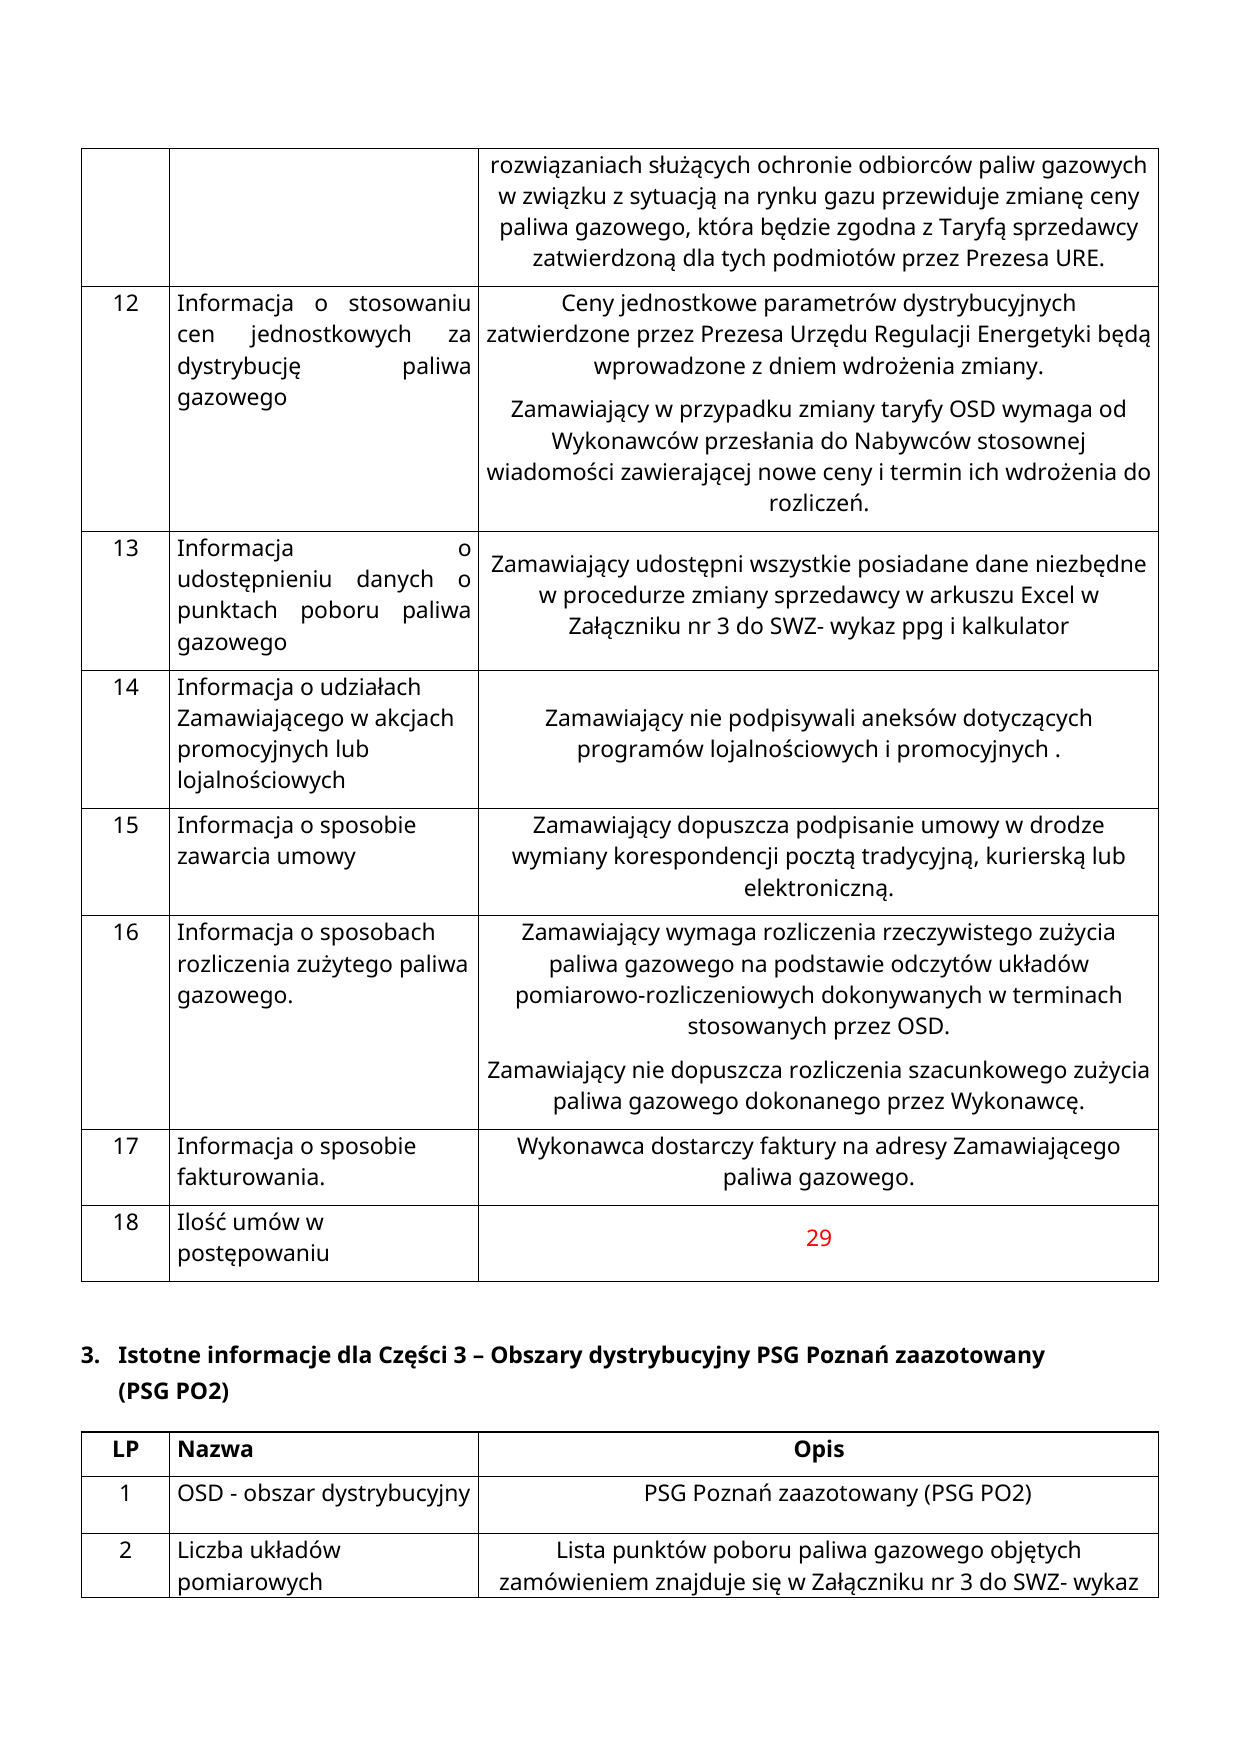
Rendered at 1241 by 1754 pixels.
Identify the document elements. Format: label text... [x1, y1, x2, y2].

table_cell OSD - obszar dystrybucyjny [170, 1477, 478, 1533]
table_cell Informacja o sposobie zawarcia umowy [170, 809, 478, 915]
table_cell 1 [82, 1477, 169, 1533]
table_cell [479, 1534, 1158, 1597]
table_cell Ceny jednostkowe parametrów dystrybucyjnych zatwierdzone przez Prezesa Urzędu Regulacji Energetyki będą wprowadzone z dniem wdrożenia zmiany. Zamawiający w przypadku zmiany taryfy OSD wymaga od Wykonawców przesłania do Nabywców stosownej wiadomości zawierającej nowe ceny i termin ich wdrożenia do rozliczeń. [479, 287, 1158, 531]
list Istotne informacje dla Części 3 – Obszary dystrybucyjny PSG Poznań zaazotowany (PSG PO2) [81, 1339, 1093, 1406]
table_header Nazwa [170, 1433, 478, 1476]
table_cell Zamawiający udostępni wszystkie posiadane dane niezbędne w procedurze zmiany sprzedawcy w arkuszu Excel w Załączniku nr 3 do SWZ- wykaz ppg i kalkulator [479, 532, 1158, 669]
table_header Opis [479, 1433, 1158, 1476]
table_cell PSG Poznań zaazotowany (PSG PO2) [479, 1477, 1158, 1533]
table_cell 16 [82, 916, 169, 1129]
table_cell 12 [82, 287, 169, 531]
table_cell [170, 149, 478, 286]
table_cell Zamawiający dopuszcza podpisanie umowy w drodze wymiany korespondencji pocztą tradycyjną, kurierską lub elektroniczną. [479, 809, 1158, 915]
table_cell Informacja o udziałach Zamawiającego w akcjach promocyjnych lub lojalnościowych [170, 671, 478, 808]
table_cell Informacja o sposobie fakturowania. [170, 1130, 478, 1205]
table_cell 11 [82, 149, 169, 286]
table_cell 14 [82, 671, 169, 808]
table_cell 15 [82, 809, 169, 915]
table_cell Zamawiający wymaga rozliczenia rzeczywistego zużycia paliwa gazowego na podstawie odczytów układów pomiarowo-rozliczeniowych dokonywanych w terminach stosowanych przez OSD. Zamawiający nie dopuszcza rozliczenia szacunkowego zużycia paliwa gazowego dokonanego przez Wykonawcę. [479, 916, 1158, 1129]
table_cell 18 [82, 1206, 169, 1281]
table_header LP [82, 1433, 169, 1476]
table_cell Zamawiający nie podpisywali aneksów dotyczących programów lojalnościowych i promocyjnych . [479, 671, 1158, 808]
table_cell Informacja o udostępnieniu danych o punktach poboru paliwa gazowego [170, 532, 478, 669]
table_cell Ilość umów w postępowaniu [170, 1206, 478, 1281]
table_cell 29 [479, 1206, 1158, 1281]
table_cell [479, 149, 1158, 286]
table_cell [170, 1534, 478, 1597]
table_cell 2 [82, 1534, 169, 1597]
table_cell Wykonawca dostarczy faktury na adresy Zamawiającego paliwa gazowego. [479, 1130, 1158, 1205]
table_cell Informacja o sposobach rozliczenia zużytego paliwa gazowego. [170, 916, 478, 1129]
table_cell Informacja o stosowaniu cen jednostkowych za dystrybucję paliwa gazowego [170, 287, 478, 531]
table_cell 13 [82, 532, 169, 669]
table_cell 17 [82, 1130, 169, 1205]
